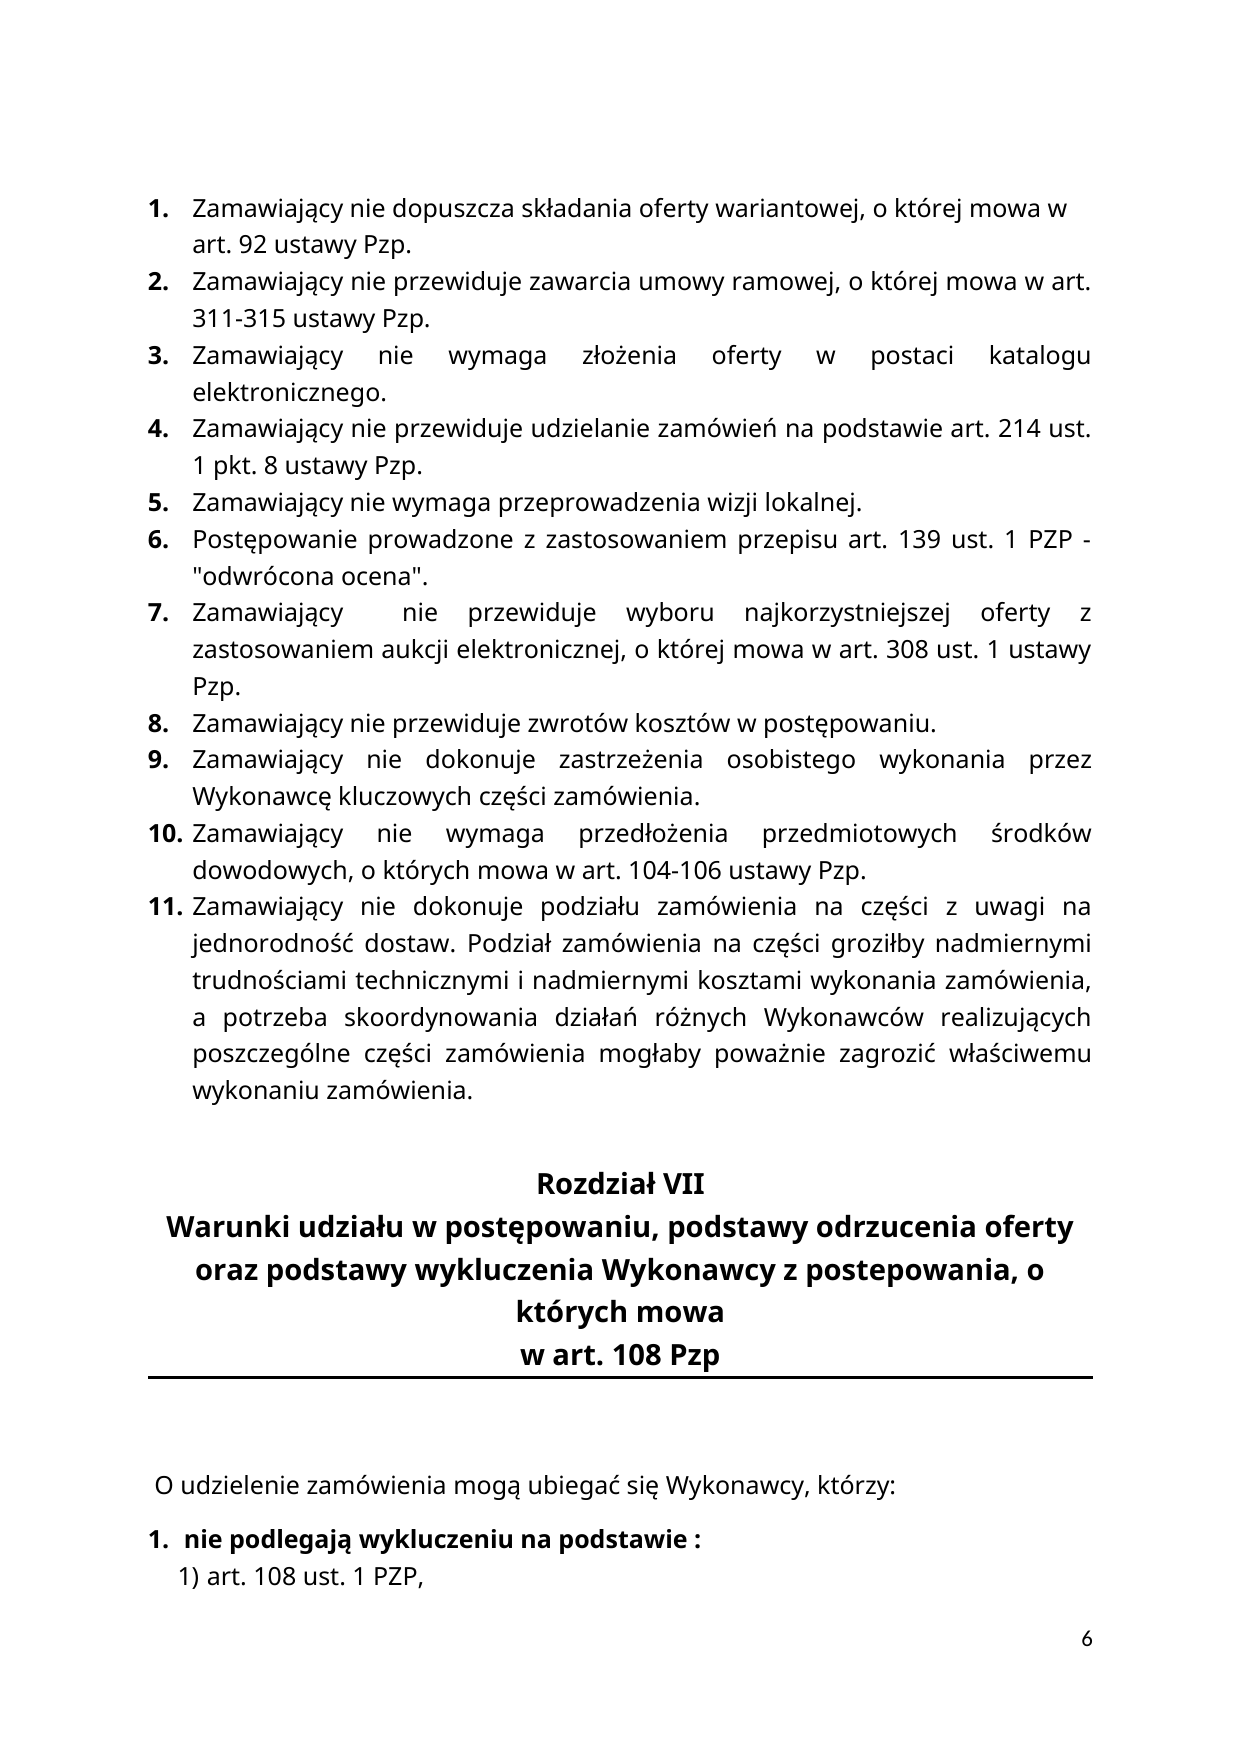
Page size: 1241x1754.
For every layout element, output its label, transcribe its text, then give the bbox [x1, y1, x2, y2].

list Zamawiający nie dopuszcza składania oferty wariantowej, o której mowa w art. 92 ustawy Pzp. [148, 190, 1093, 261]
list Zamawiający nie przewiduje zawarcia umowy ramowej, o której mowa w art. 311-315 ustawy Pzp. [148, 264, 1093, 335]
text O udzielenie zamówienia mogą ubiegać się Wykonawcy, którzy: [148, 1468, 1093, 1502]
list art. 108 ust. 1 PZP, [177, 1558, 1093, 1592]
list Zamawiający nie przewiduje udzielanie zamówień na podstawie art. 214 ust. 1 pkt. 8 ustawy Pzp. [148, 411, 1093, 482]
list Postępowanie prowadzone z zastosowaniem przepisu art. 139 ust. 1 PZP - "odwrócona ocena". [148, 521, 1093, 592]
list Zamawiający nie dokonuje zastrzeżenia osobistego wykonania przez Wykonawcę kluczowych części zamówienia. [148, 742, 1093, 813]
list Zamawiający nie przewiduje wyboru najkorzystniejszej oferty z zastosowaniem aukcji elektronicznej, o której mowa w art. 308 ust. 1 ustawy Pzp. [148, 595, 1093, 702]
list Zamawiający nie wymaga złożenia oferty w postaci katalogu elektronicznego. [148, 337, 1093, 408]
text Warunki udziału w postępowaniu, podstawy odrzucenia oferty oraz podstawy wykluczenia Wykonawcy z postepowania, o których mowa [148, 1206, 1093, 1331]
list Zamawiający nie przewiduje zwrotów kosztów w postępowaniu. [148, 705, 1093, 739]
list Zamawiający nie dokonuje podziału zamówienia na części z uwagi na jednorodność dostaw. Podział zamówienia na części groziłby nadmiernymi trudnościami technicznymi i nadmiernymi kosztami wykonania zamówienia, a potrzeba skoordynowania działań różnych Wykonawców realizujących poszczególne części zamówienia mogłaby poważnie zagrozić właściwemu wykonaniu zamówienia. [148, 889, 1093, 1107]
list Zamawiający nie wymaga przedłożenia przedmiotowych środków dowodowych, o których mowa w art. 104-106 ustawy Pzp. [148, 816, 1093, 886]
list Zamawiający nie wymaga przeprowadzenia wizji lokalnej. [148, 484, 1093, 519]
text w art. 108 Pzp [148, 1334, 1093, 1376]
list nie podlegają wykluczeniu na podstawie : [148, 1521, 1093, 1556]
text Rozdział VII [148, 1163, 1093, 1203]
